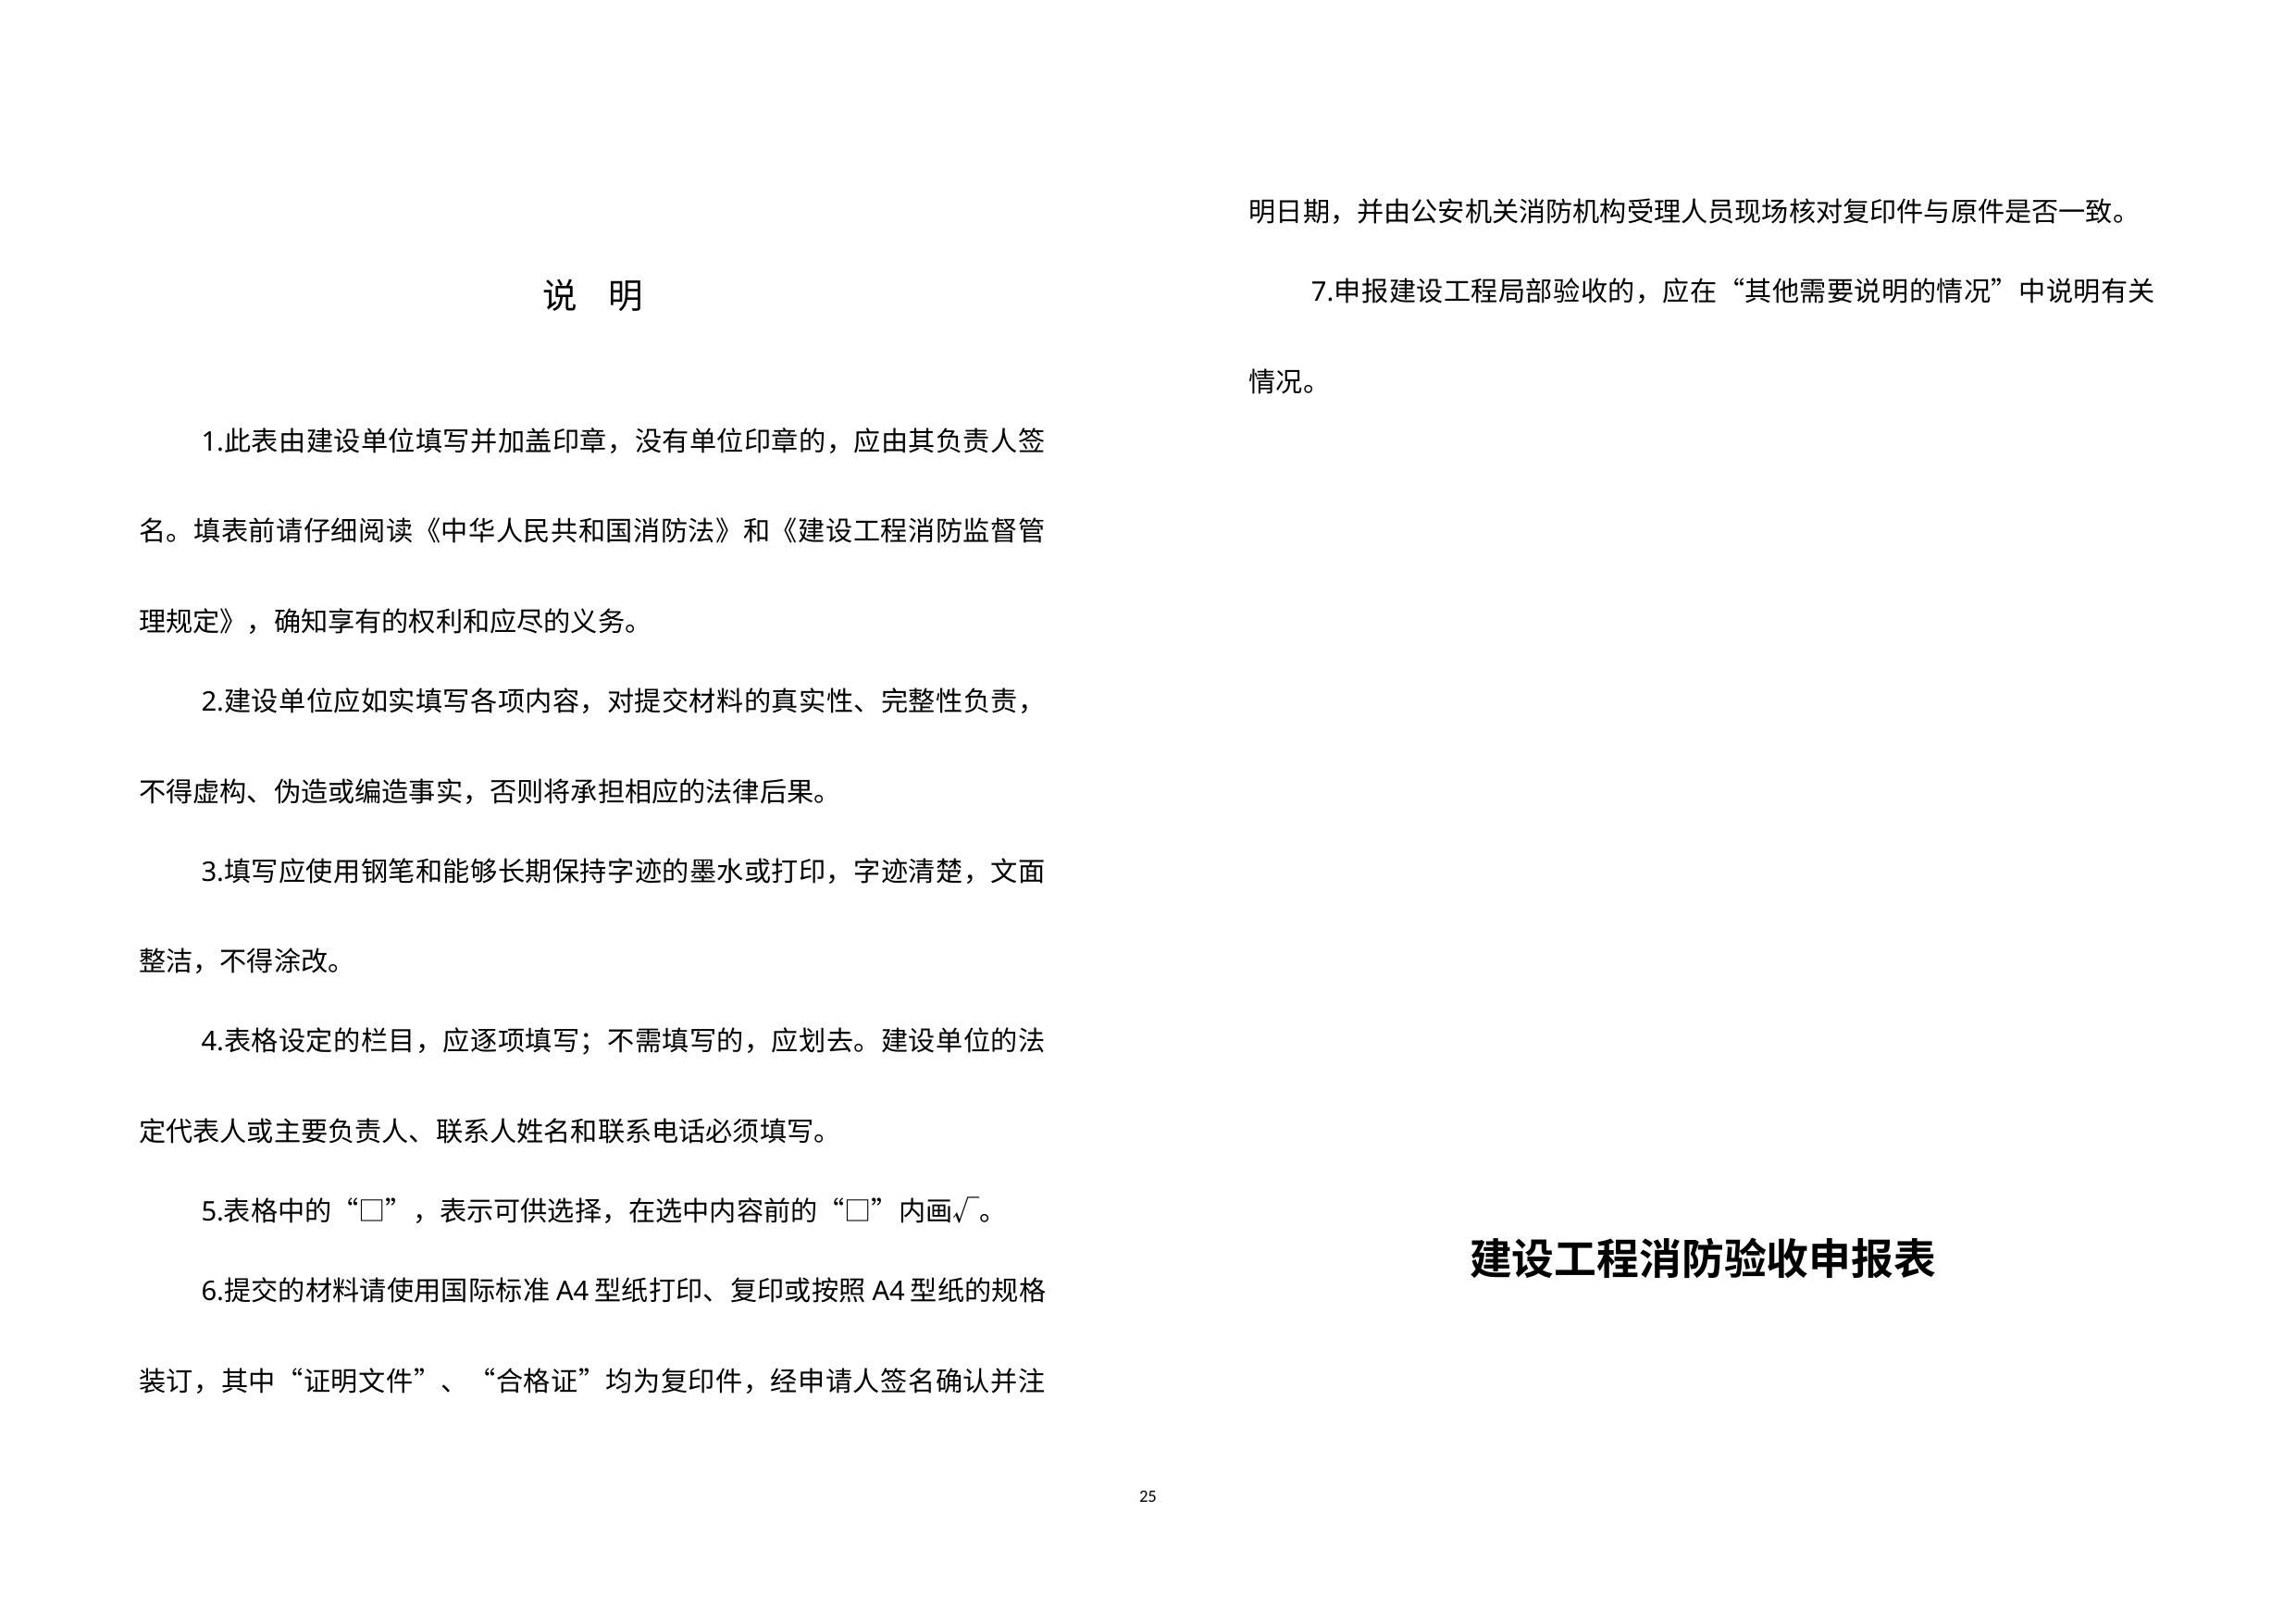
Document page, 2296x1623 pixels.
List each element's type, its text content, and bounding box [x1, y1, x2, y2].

text 6.提交的材料请使用国际标准A4型纸打印、复印或按照A4型纸的规格装订，其中“证明文件”、“合格证”均为复印件，经申请人签名确认并注明日期，并由公安机关消防机构受理人员现场核对复印件与原件是否一致。 [139, 1258, 1047, 1409]
text 2.建设单位应如实填写各项内容，对提交材料的真实性、完整性负责，不得虚构、伪造或编造事实，否则将承担相应的法律后果。 [139, 669, 1047, 820]
text 6.提交的材料请使用国际标准A4型纸打印、复印或按照A4型纸的规格装订，其中“证明文件”、“合格证”均为复印件，经申请人签名确认并注明日期，并由公安机关消防机构受理人员现场核对复印件与原件是否一致。 [1248, 180, 2156, 240]
text 4.表格设定的栏目，应逐项填写；不需填写的，应划去。建设单位的法定代表人或主要负责人、联系人姓名和联系电话必须填写。 [139, 1010, 1047, 1159]
text 说 明 [139, 264, 1047, 324]
text 1.此表由建设单位填写并加盖印章，没有单位印章的，应由其负责人签名。填表前请仔细阅读《中华人民共和国消防法》和《建设工程消防监督管理规定》，确知享有的权利和应尽的义务。 [139, 409, 1047, 650]
text 7.申报建设工程局部验收的，应在“其他需要说明的情况”中说明有关情况。 [1248, 260, 2156, 410]
text 5.表格中的“□”，表示可供选择，在选中内容前的“□”内画√。 [139, 1179, 1047, 1239]
text 建设工程消防验收申报表 [1248, 1211, 2156, 1302]
text 3.填写应使用钢笔和能够长期保持字迹的墨水或打印，字迹清楚，文面整洁，不得涂改。 [139, 839, 1047, 989]
